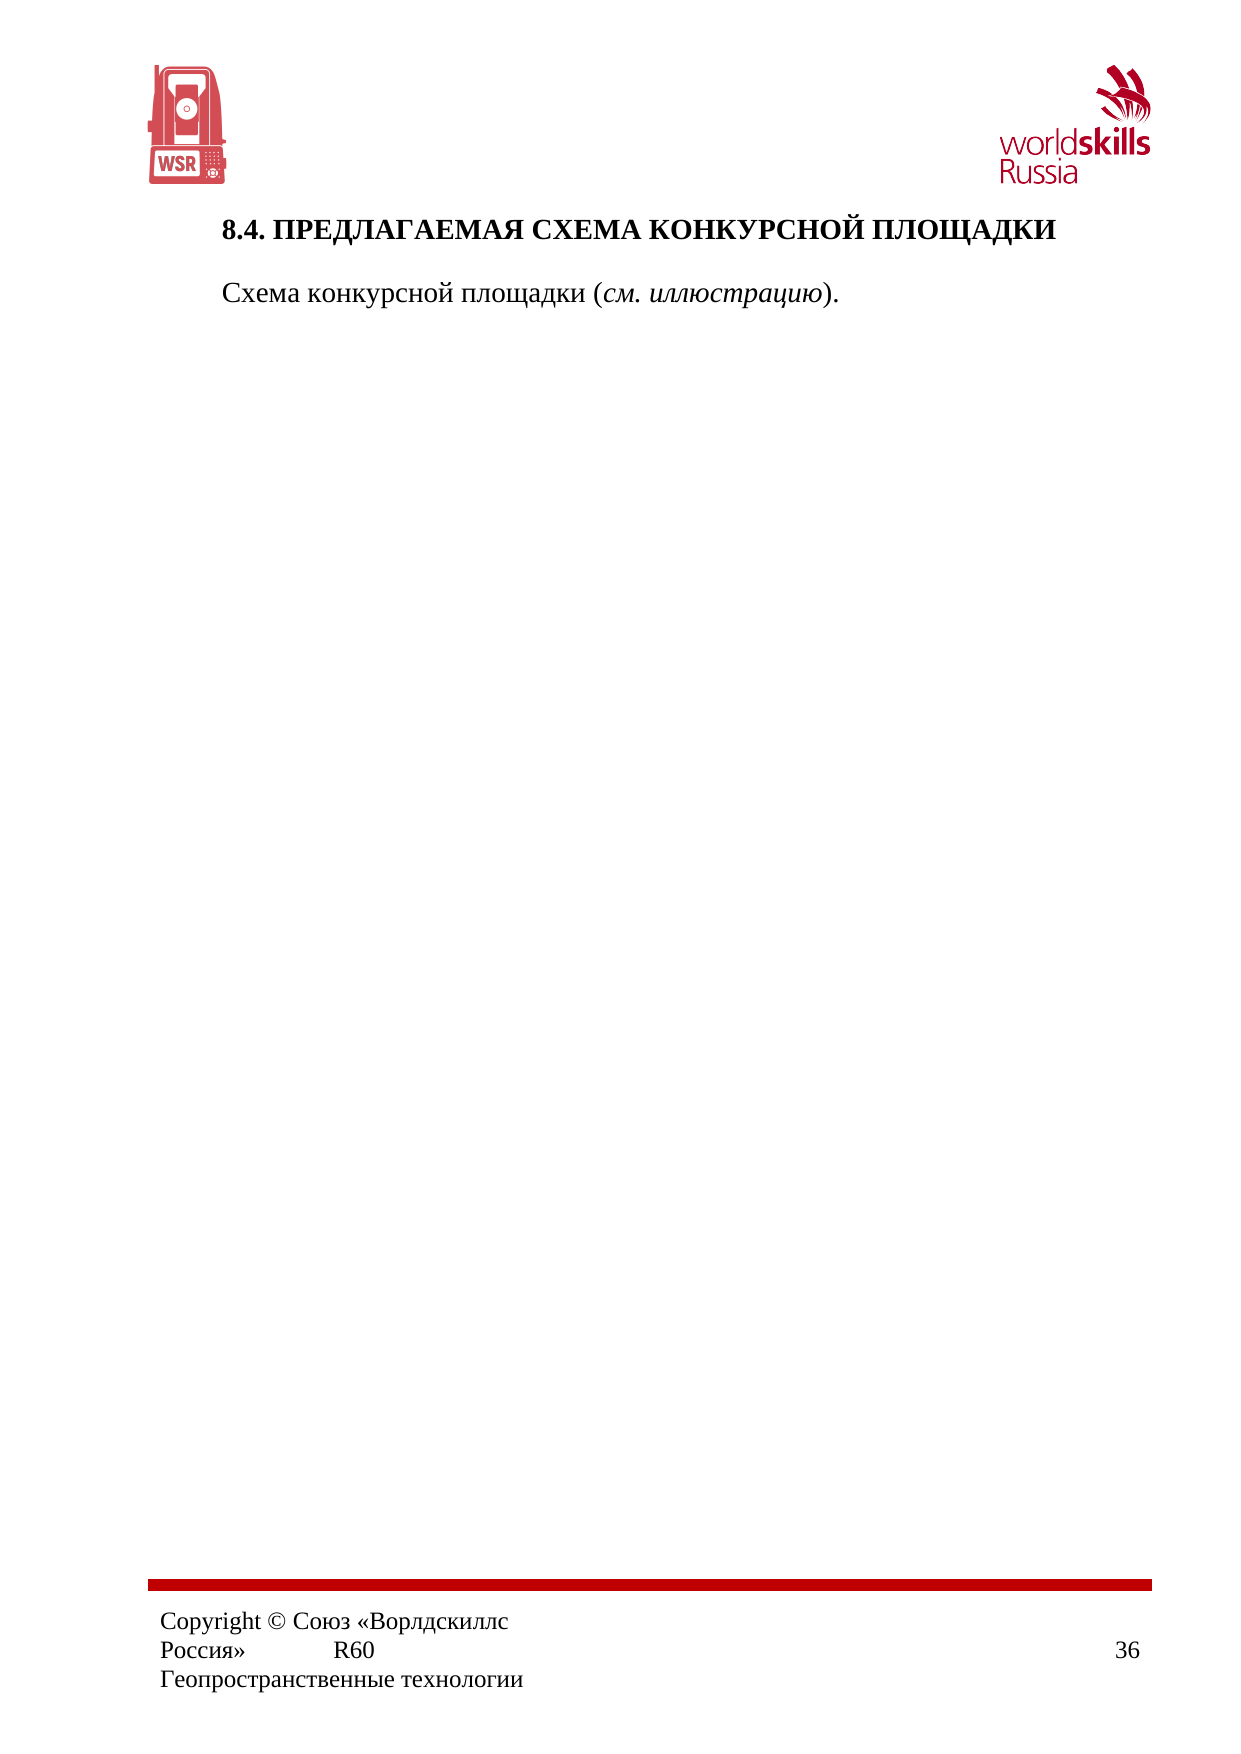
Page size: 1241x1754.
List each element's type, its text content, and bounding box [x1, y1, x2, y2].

text 8.4. ПРЕДЛАГАЕМАЯ СХЕМА КОНКУРСНОЙ ПЛОЩАДКИ [148, 212, 1152, 245]
text Схема конкурсной площадки (см. иллюстрацию). [148, 275, 1152, 308]
picture [147, 65, 227, 184]
picture [999, 65, 1151, 184]
